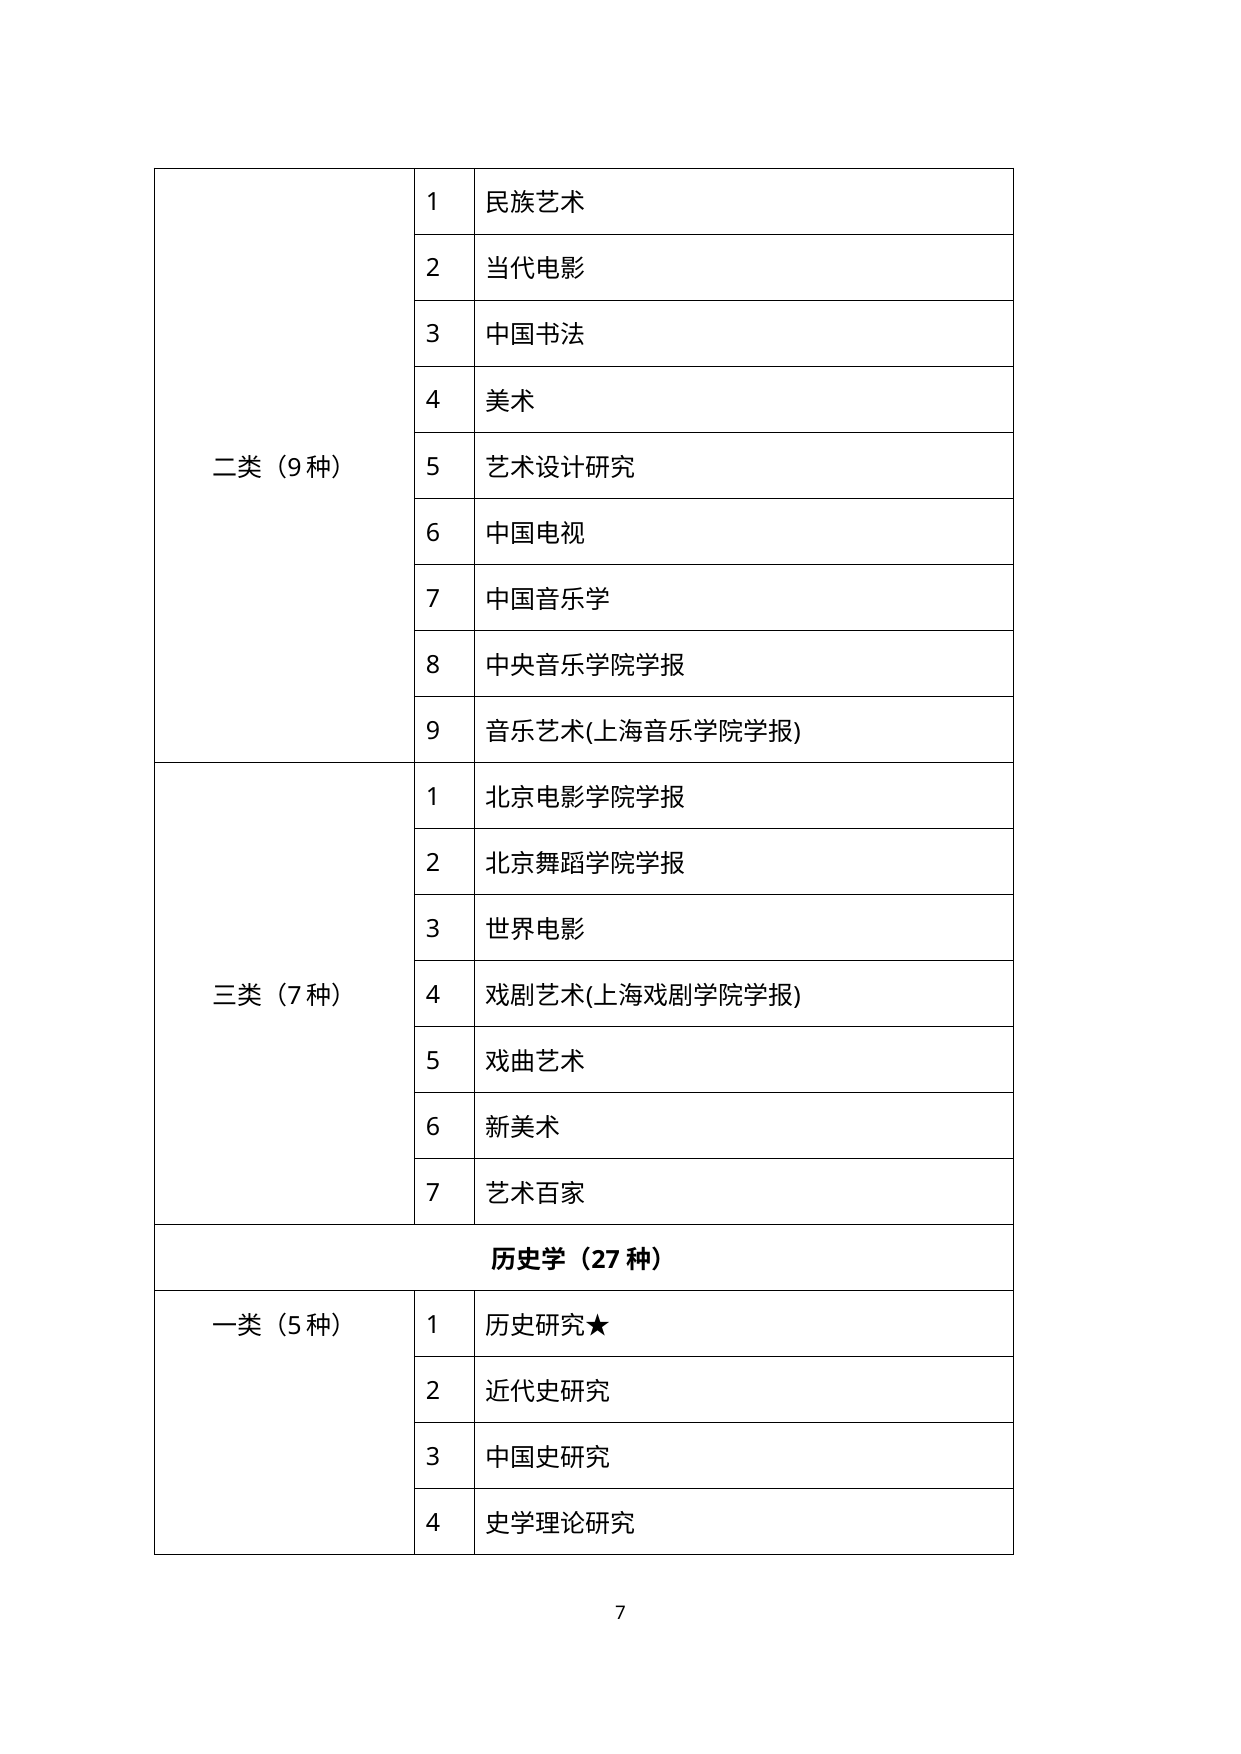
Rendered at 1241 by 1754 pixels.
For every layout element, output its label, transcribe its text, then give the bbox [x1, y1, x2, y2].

table_cell 中央音乐学院学报 [475, 631, 1013, 696]
table_cell 历史学（27 种） [155, 1225, 1013, 1290]
table_cell 3 [415, 1423, 474, 1488]
table_cell 中国书法 [475, 301, 1013, 366]
table_cell 戏剧艺术(上海戏剧学院学报) [475, 961, 1013, 1026]
table_cell 史学理论研究 [475, 1489, 1013, 1554]
table_cell 6 [415, 1093, 474, 1158]
table_cell 1 [415, 1291, 474, 1356]
table_cell 2 [415, 829, 474, 894]
table_cell 中国史研究 [475, 1423, 1013, 1488]
table_cell 历史研究★ [475, 1291, 1013, 1356]
table_cell 8 [415, 631, 474, 696]
table_cell 艺术百家 [475, 1159, 1013, 1224]
table_cell 民族艺术 [475, 169, 1013, 233]
table_cell 世界电影 [475, 895, 1013, 960]
table_cell 中国电视 [475, 499, 1013, 564]
table_cell 7 [415, 565, 474, 630]
table_cell 2 [415, 1357, 474, 1422]
table_cell 中国音乐学 [475, 565, 1013, 630]
table_cell 北京电影学院学报 [475, 763, 1013, 828]
table_cell 4 [415, 961, 474, 1026]
table_cell 三类（7种） [155, 763, 414, 1224]
table_cell 当代电影 [475, 235, 1013, 299]
table_cell 一类（5种） [155, 1291, 414, 1554]
table_cell 戏曲艺术 [475, 1027, 1013, 1092]
table_cell 4 [415, 367, 474, 432]
table_cell 5 [415, 433, 474, 498]
table_cell 北京舞蹈学院学报 [475, 829, 1013, 894]
table_cell 新美术 [475, 1093, 1013, 1158]
table_cell 9 [415, 697, 474, 762]
table_cell 音乐艺术(上海音乐学院学报) [475, 697, 1013, 762]
table_cell 艺术设计研究 [475, 433, 1013, 498]
table_cell 3 [415, 301, 474, 366]
table_cell 1 [415, 169, 474, 233]
table_cell 近代史研究 [475, 1357, 1013, 1422]
table_cell 4 [415, 1489, 474, 1554]
table_cell 3 [415, 895, 474, 960]
table_cell 1 [415, 763, 474, 828]
table_cell 二类（9种） [155, 169, 414, 762]
table_cell 2 [415, 235, 474, 299]
table_cell 6 [415, 499, 474, 564]
table_cell 美术 [475, 367, 1013, 432]
table_cell 7 [415, 1159, 474, 1224]
table_cell 5 [415, 1027, 474, 1092]
